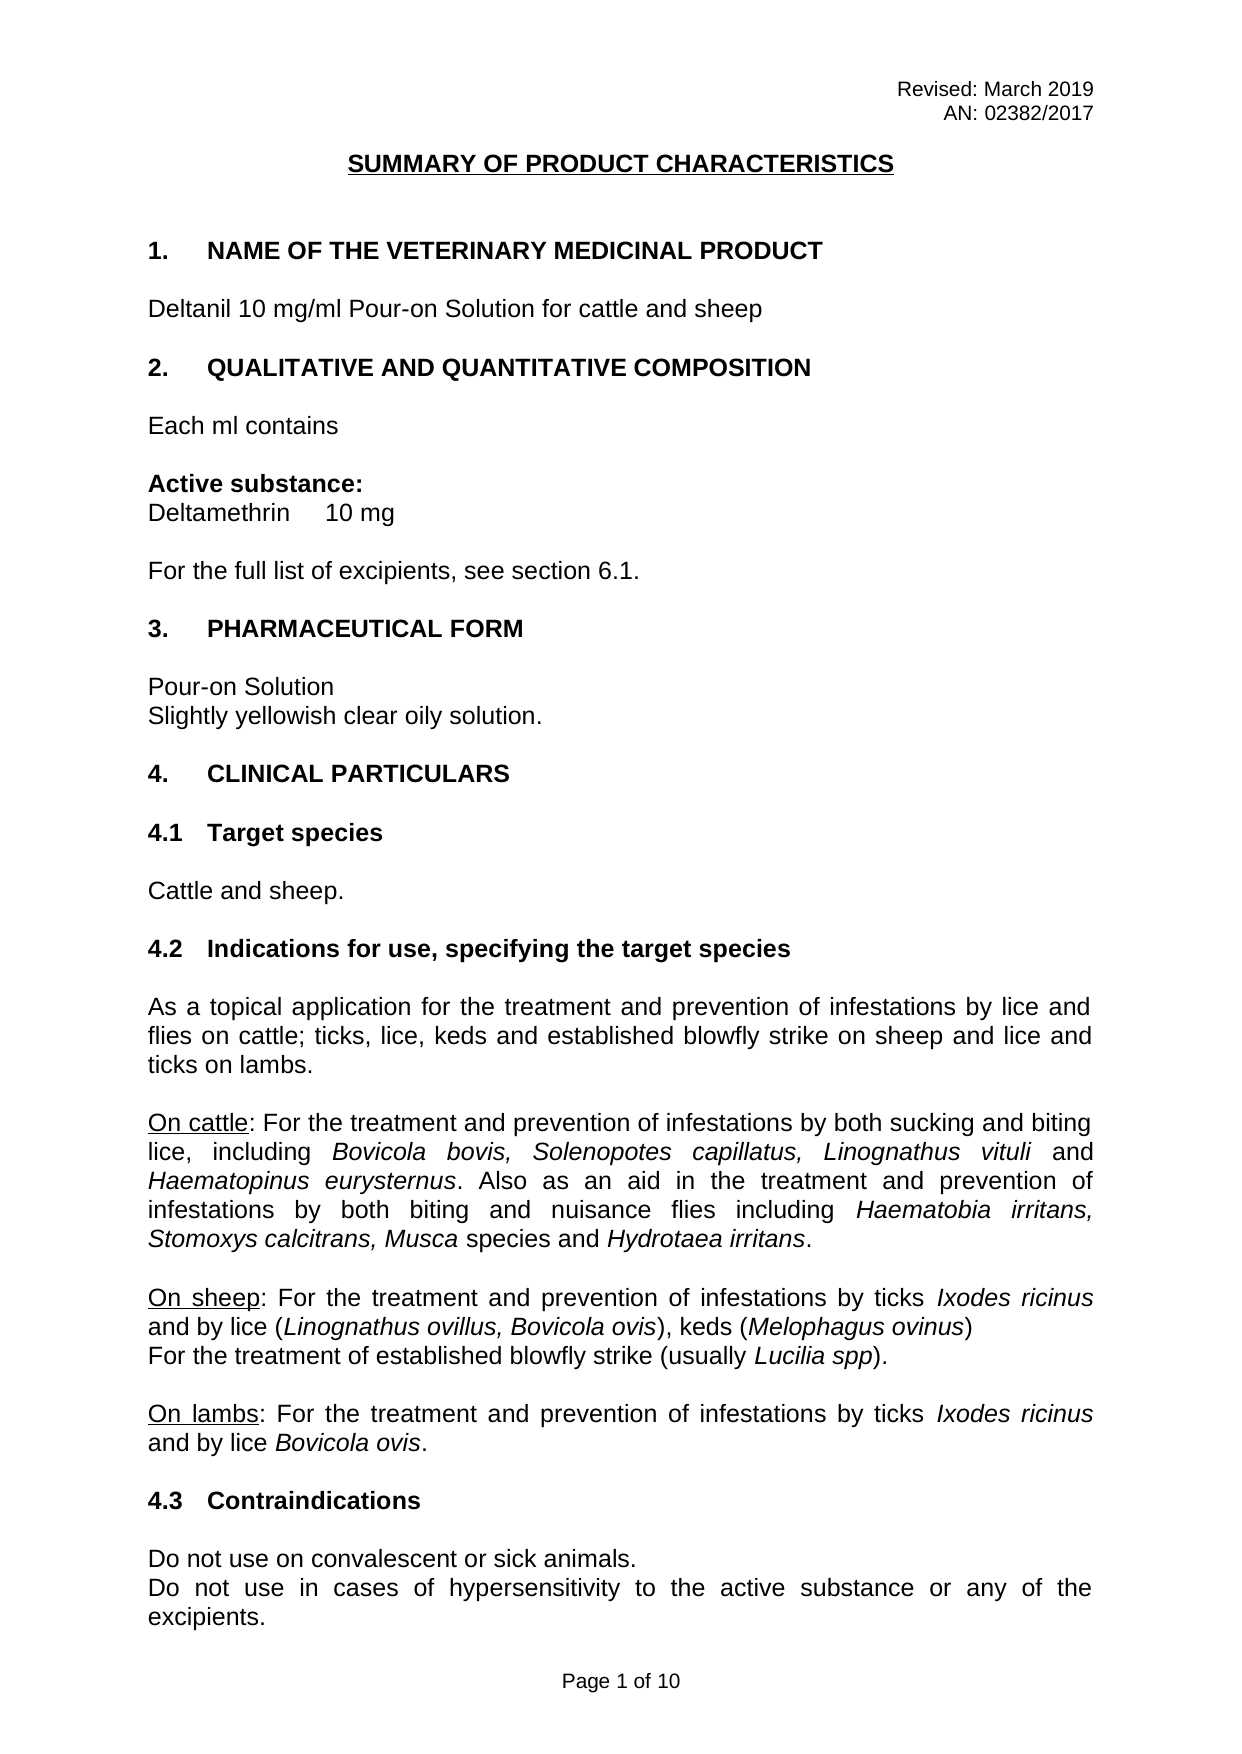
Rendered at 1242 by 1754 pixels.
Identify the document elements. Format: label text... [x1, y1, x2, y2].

text 4. CLINICAL PARTICULARS [148, 759, 1094, 788]
text Do not use on convalescent or sick animals. [148, 1544, 1094, 1573]
text 4.3 Contraindications [148, 1486, 1094, 1515]
text 3. PHARMACEUTICAL FORM [148, 614, 1094, 643]
text Deltamethrin 10 mg [148, 498, 1094, 527]
text On lambs: For the treatment and prevention of infestations by ticks Ixodes ricinus and by lice Bovicola ovis. [148, 1399, 1094, 1457]
text On cattle: For the treatment and prevention of infestations by both sucking and biting lice, including Bovicola bovis, Solenopotes capillatus, Linognathus vituli and Haematopinus eurysternus. Also as an aid in the treatment and prevention of infestations by both biting and nuisance flies including Haematobia irritans, Stomoxys calcitrans, Musca species and Hydrotaea irritans. [148, 1108, 1094, 1253]
text Deltanil 10 mg/ml Pour-on Solution for cattle and sheep [148, 294, 1094, 323]
text On sheep: For the treatment and prevention of infestations by ticks Ixodes ricinus and by lice (Linognathus ovillus, Bovicola ovis), keds (Melophagus ovinus) [148, 1282, 1094, 1341]
text For the treatment of established blowfly strike (usually Lucilia spp). [148, 1341, 1094, 1369]
text 4.1 Target species [148, 817, 1094, 846]
text 2. QUALITATIVE AND QUANTITATIVE COMPOSITION [148, 352, 1094, 381]
text As a topical application for the treatment and prevention of infestations by lice and flies on cattle; ticks, lice, keds and established blowfly strike on sheep and lice and ticks on lambs. [148, 992, 1094, 1079]
text For the full list of excipients, see section 6.1. [148, 556, 1094, 585]
text 4.2 Indications for use, specifying the target species [148, 934, 1094, 963]
text SUMMARY OF PRODUCT CHARACTERISTICS [148, 149, 1094, 178]
text Cattle and sheep. [148, 876, 1094, 904]
text Do not use in cases of hypersensitivity to the active substance or any of the excipients. [148, 1573, 1094, 1631]
text Slightly yellowish clear oily solution. [148, 701, 1094, 730]
text Pour-on Solution [148, 672, 1094, 701]
text Active substance: [148, 469, 1094, 498]
text 1. NAME OF THE VETERINARY MEDICINAL PRODUCT [148, 236, 1094, 265]
text Each ml contains [148, 411, 1094, 439]
